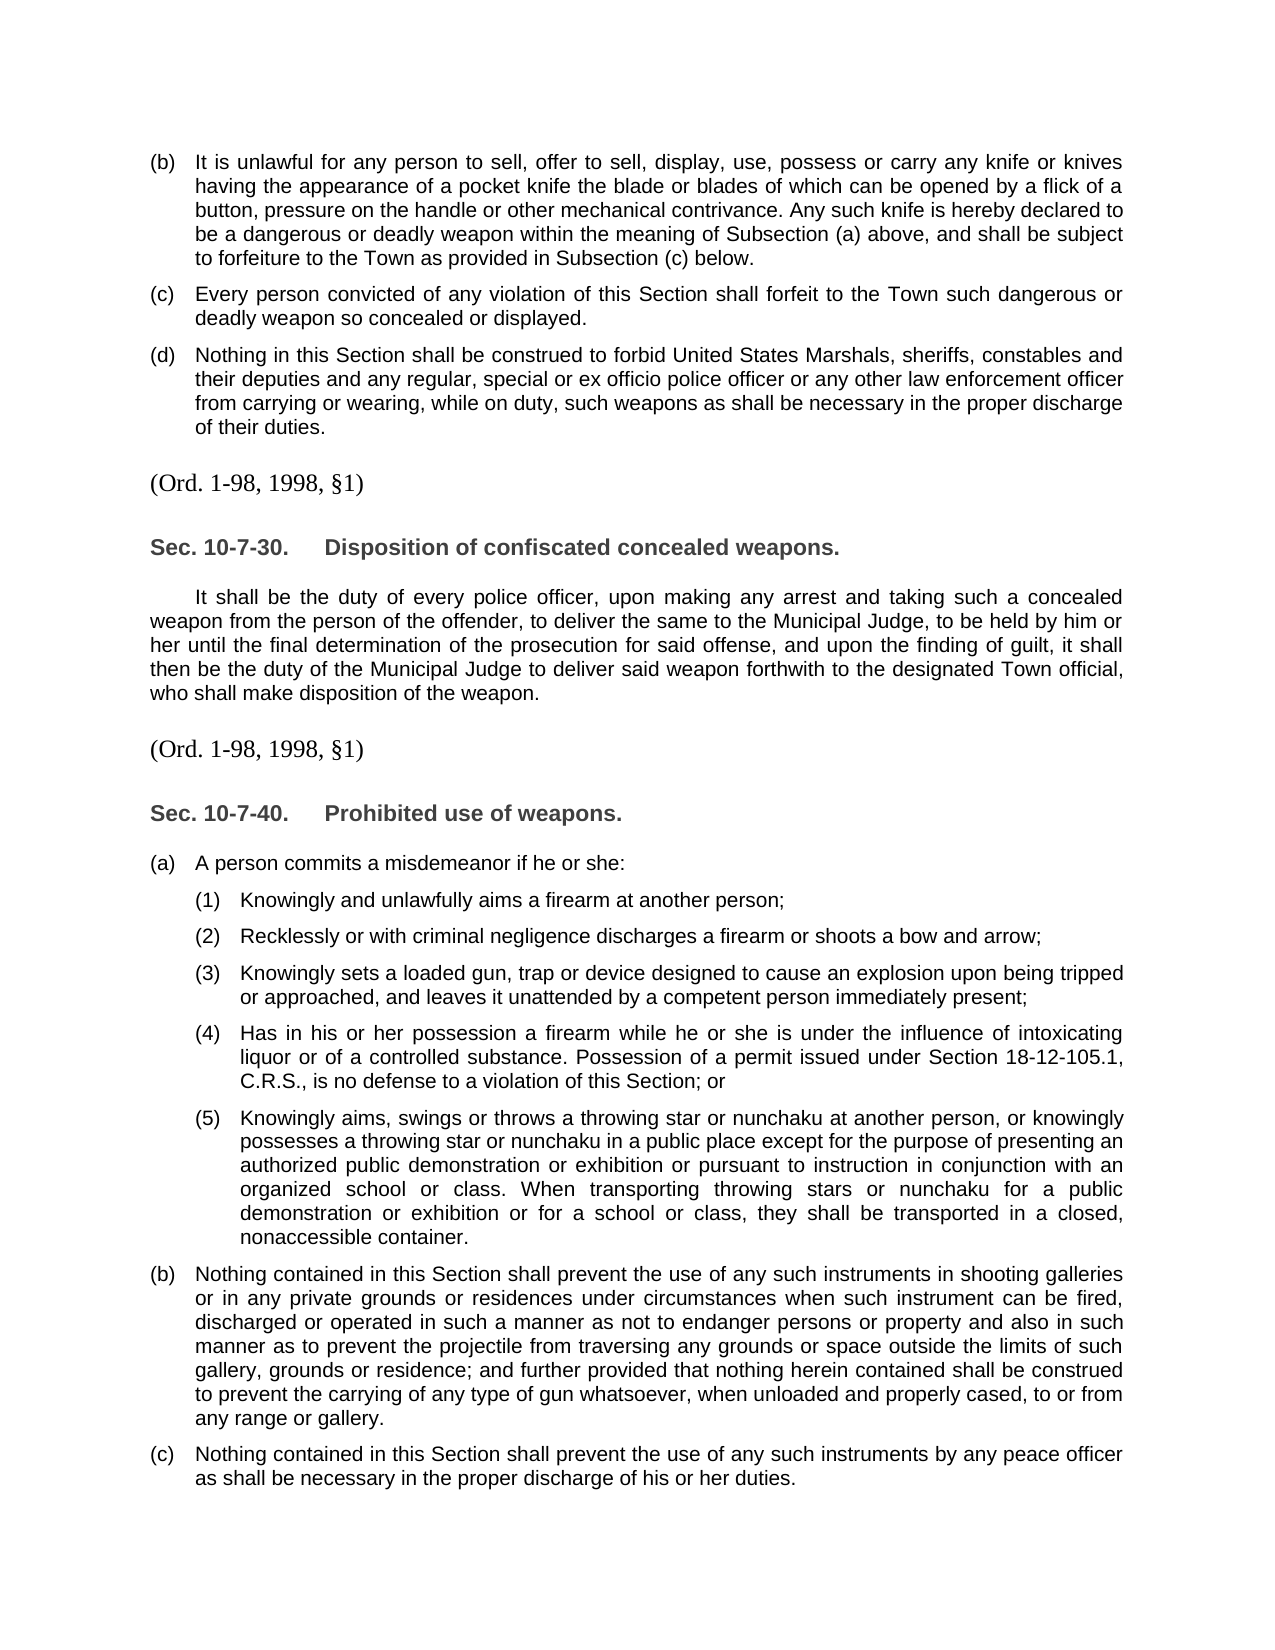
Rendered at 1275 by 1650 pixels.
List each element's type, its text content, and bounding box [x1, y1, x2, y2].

text Sec. 10-7-40. Prohibited use of weapons. [150, 800, 1125, 827]
list (d) Nothing in this Section shall be construed to forbid United States Marshals, sheriffs, constables and their deputies and any regular, special or ex officio police officer or any other law enforcement officer from carrying or wearing, while on duty, such weapons as shall be necessary in the proper discharge of their duties. [150, 343, 1125, 438]
list (3) Knowingly sets a loaded gun, trap or device designed to cause an explosion upon being tripped or approached, and leaves it unattended by a competent person immediately present; [195, 961, 1125, 1008]
list (b) Nothing contained in this Section shall prevent the use of any such instruments in shooting galleries or in any private grounds or residences under circumstances when such instrument can be fired, discharged or operated in such a manner as not to endanger persons or property and also in such manner as to prevent the projectile from traversing any grounds or space outside the limits of such gallery, grounds or residence; and further provided that nothing herein contained shall be construed to prevent the carrying of any type of gun whatsoever, when unloaded and properly cased, to or from any range or gallery. [150, 1262, 1125, 1429]
text Sec. 10-7-30. Disposition of confiscated concealed weapons. [150, 534, 1125, 560]
list (b) It is unlawful for any person to sell, offer to sell, display, use, possess or carry any knife or knives having the appearance of a pocket knife the blade or blades of which can be opened by a flick of a button, pressure on the handle or other mechanical contrivance. Any such knife is hereby declared to be a dangerous or deadly weapon within the meaning of Subsection (a) above, and shall be subject to forfeiture to the Town as provided in Subsection (c) below. [150, 150, 1125, 270]
text It shall be the duty of every police officer, upon making any arrest and taking such a concealed weapon from the person of the offender, to deliver the same to the Municipal Judge, to be held by him or her until the final determination of the prosecution for said offense, and upon the finding of guilt, it shall then be the duty of the Municipal Judge to deliver said weapon forthwith to the designated Town official, who shall make disposition of the weapon. [150, 585, 1125, 705]
list (4) Has in his or her possession a firearm while he or she is under the influence of intoxicating liquor or of a controlled substance. Possession of a permit issued under Section 18-12-105.1, C.R.S., is no defense to a violation of this Section; or [195, 1021, 1125, 1093]
list (a) A person commits a misdemeanor if he or she: [150, 851, 1125, 875]
text (Ord. 1-98, 1998, §1) [150, 468, 1125, 496]
list (c) Nothing contained in this Section shall prevent the use of any such instruments by any peace officer as shall be necessary in the proper discharge of his or her duties. [150, 1442, 1125, 1490]
text (Ord. 1-98, 1998, §1) [150, 734, 1125, 763]
list (5) Knowingly aims, swings or throws a throwing star or nunchaku at another person, or knowingly possesses a throwing star or nunchaku in a public place except for the purpose of presenting an authorized public demonstration or exhibition or pursuant to instruction in conjunction with an organized school or class. When transporting throwing stars or nunchaku for a public demonstration or exhibition or for a school or class, they shall be transported in a closed, nonaccessible container. [195, 1105, 1125, 1249]
list (2) Recklessly or with criminal negligence discharges a firearm or shoots a bow and arrow; [195, 924, 1125, 948]
list (c) Every person convicted of any violation of this Section shall forfeit to the Town such dangerous or deadly weapon so concealed or displayed. [150, 282, 1125, 330]
list (1) Knowingly and unlawfully aims a firearm at another person; [195, 888, 1125, 912]
